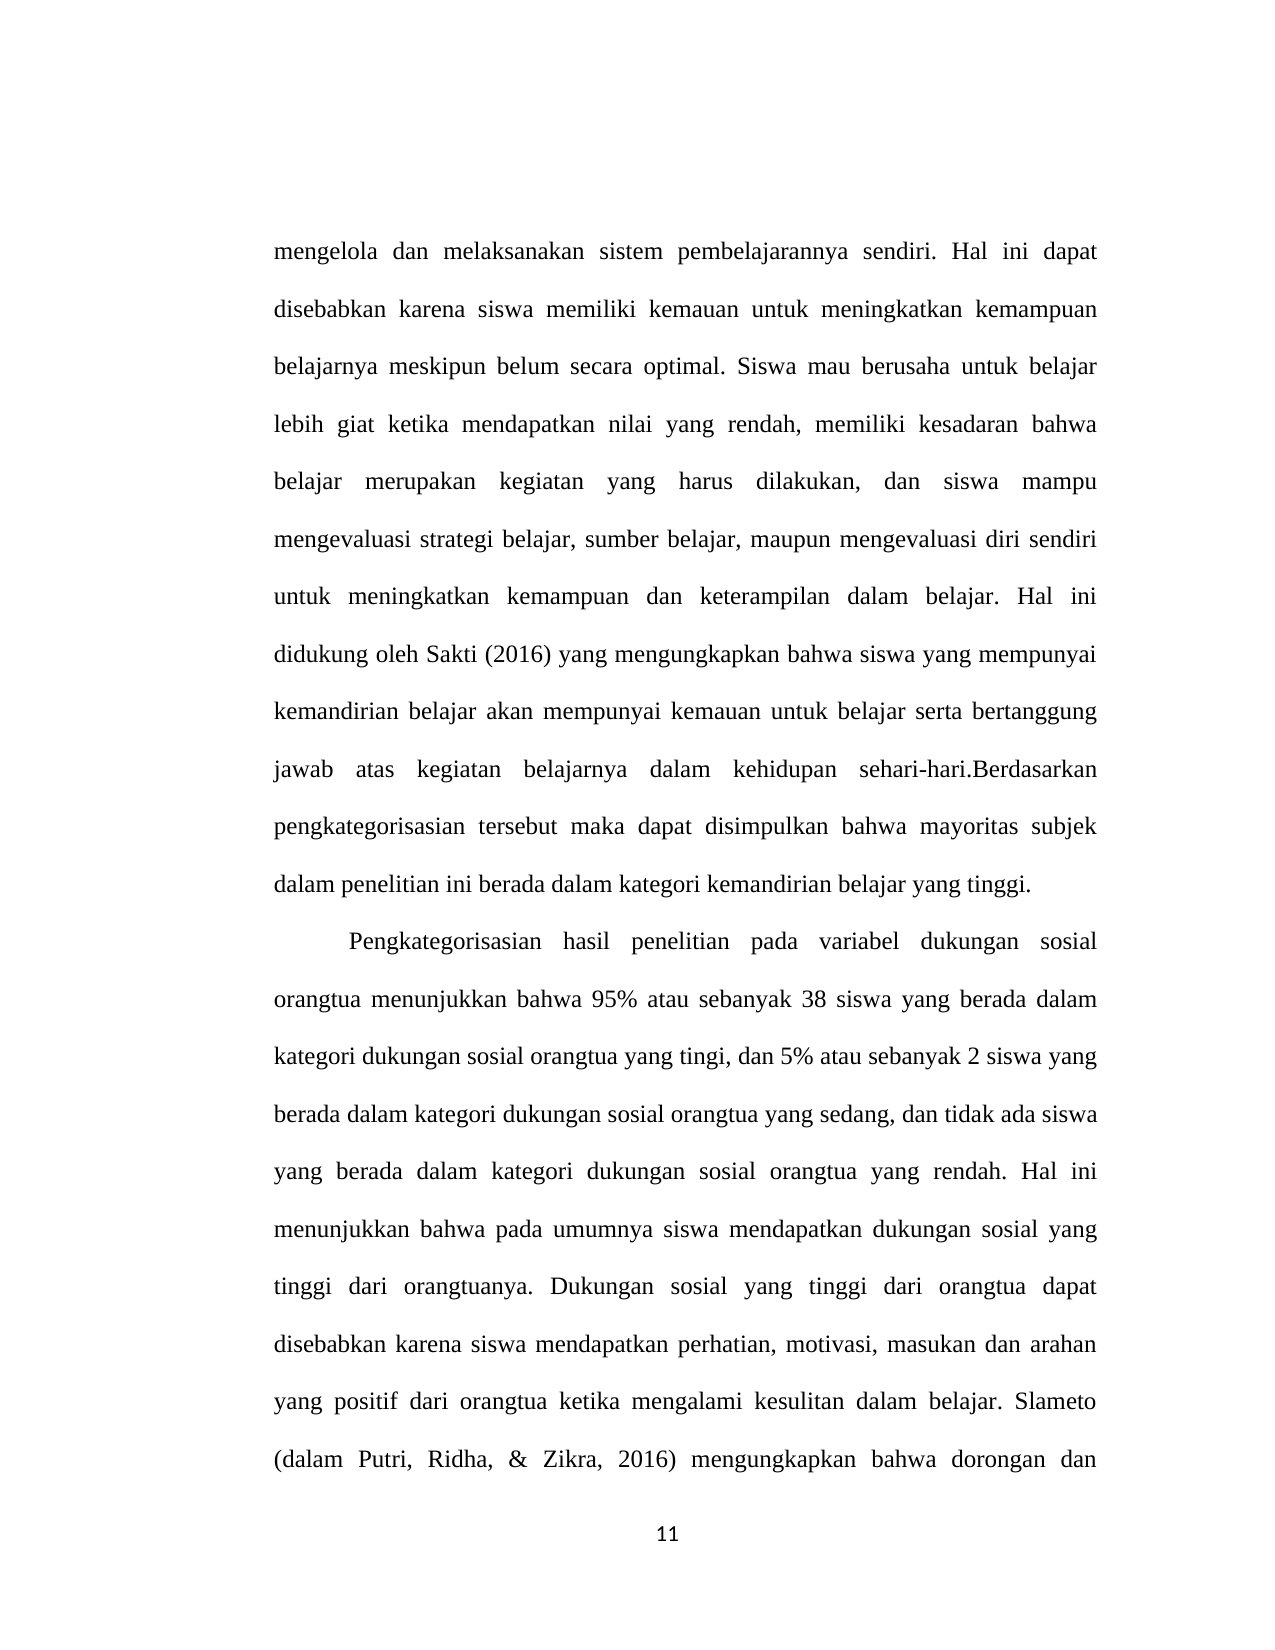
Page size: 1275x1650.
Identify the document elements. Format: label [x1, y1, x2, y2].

text [274, 236, 1098, 897]
text [274, 926, 1098, 1472]
